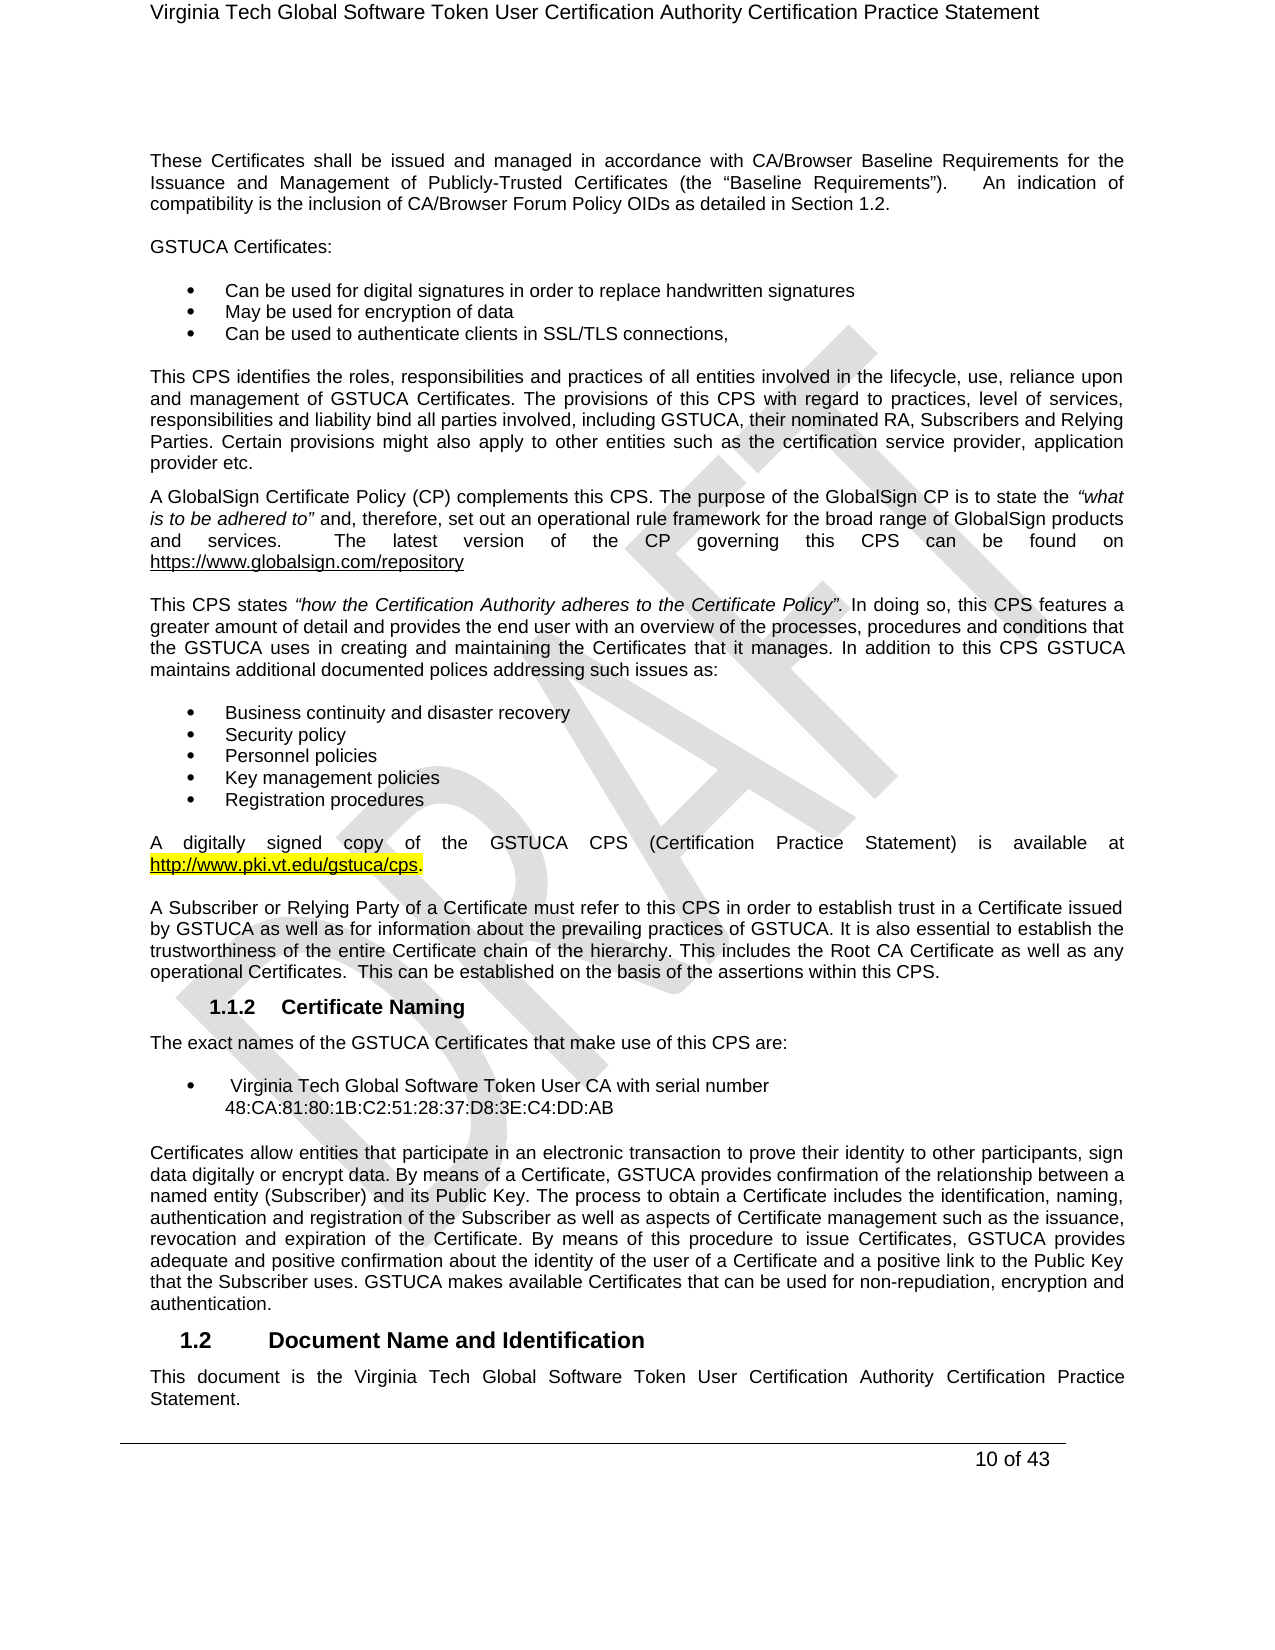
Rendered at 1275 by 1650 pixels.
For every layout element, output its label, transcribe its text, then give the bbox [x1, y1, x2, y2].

list Business continuity and disaster recovery [187, 702, 1125, 723]
subtitle Document Name and Identification [179, 1327, 1125, 1353]
text This CPS states “how the Certification Authority adheres to the Certificate Policy”. In doing so, this CPS features a greater amount of detail and provides the end user with an overview of the processes, procedures and conditions that the GSTUCA uses in creating and maintaining the Certificates that it manages. In addition to this CPS GSTUCA maintains additional documented polices addressing such issues as: [150, 594, 1125, 680]
list Can be used to authenticate clients in SSL/TLS connections, [187, 323, 1125, 344]
subtitle Certificate Naming [209, 995, 1125, 1019]
list Security policy [187, 723, 1125, 745]
text A GlobalSign Certificate Policy (CP) complements this CPS. The purpose of the GlobalSign CP is to state the “what is to be adhered to” and, therefore, set out an operational rule framework for the broad range of GlobalSign products and services. The latest version of the CP governing this CPS can be found on https://www.globalsign.com/repository [150, 486, 1125, 572]
list Can be used for digital signatures in order to replace handwritten signatures [187, 279, 1125, 301]
list Virginia Tech Global Software Token User CA with serial number 48:CA:81:80:1B:C2:51:28:37:D8:3E:C4:DD:AB [187, 1075, 1125, 1118]
text GSTUCA Certificates: [150, 236, 1125, 258]
list May be used for encryption of data [187, 301, 1125, 323]
list Registration procedures [187, 788, 1125, 810]
text These Certificates shall be issued and managed in accordance with CA/Browser Baseline Requirements for the Issuance and Management of Publicly-Trusted Certificates (the “Baseline Requirements”). An indication of compatibility is the inclusion of CA/Browser Forum Policy OIDs as detailed in Section 1.2. [150, 150, 1125, 215]
text This CPS identifies the roles, responsibilities and practices of all entities involved in the lifecycle, use, reliance upon and management of GSTUCA Certificates. The provisions of this CPS with regard to practices, level of services, responsibilities and liability bind all parties involved, including GSTUCA, their nominated RA, Subscribers and Relying Parties. Certain provisions might also apply to other entities such as the certification service provider, application provider etc. [150, 366, 1125, 474]
list Key management policies [187, 767, 1125, 788]
text This document is the Virginia Tech Global Software Token User Certification Authority Certification Practice Statement. [150, 1366, 1125, 1409]
text The exact names of the GSTUCA Certificates that make use of this CPS are: [150, 1032, 1125, 1053]
text Certificates allow entities that participate in an electronic transaction to prove their identity to other participants, sign data digitally or encrypt data. By means of a Certificate, GSTUCA provides confirmation of the relationship between a named entity (Subscriber) and its Public Key. The process to obtain a Certificate includes the identification, naming, authentication and registration of the Subscriber as well as aspects of Certificate management such as the issuance, revocation and expiration of the Certificate. By means of this procedure to issue Certificates, GSTUCA provides adequate and positive confirmation about the identity of the user of a Certificate and a positive link to the Public Key that the Subscriber uses. GSTUCA makes available Certificates that can be used for non-repudiation, encryption and authentication. [150, 1142, 1125, 1314]
text A Subscriber or Relying Party of a Certificate must refer to this CPS in order to establish trust in a Certificate issued by GSTUCA as well as for information about the prevailing practices of GSTUCA. It is also essential to establish the trustworthiness of the entire Certificate chain of the hierarchy. This includes the Root CA Certificate as well as any operational Certificates. This can be established on the basis of the assertions within this CPS. [150, 896, 1125, 983]
list Personnel policies [187, 745, 1125, 767]
text A digitally signed copy of the GSTUCA CPS (Certification Practice Statement) is available at http://www.pki.vt.edu/gstuca/cps. [150, 832, 1125, 875]
